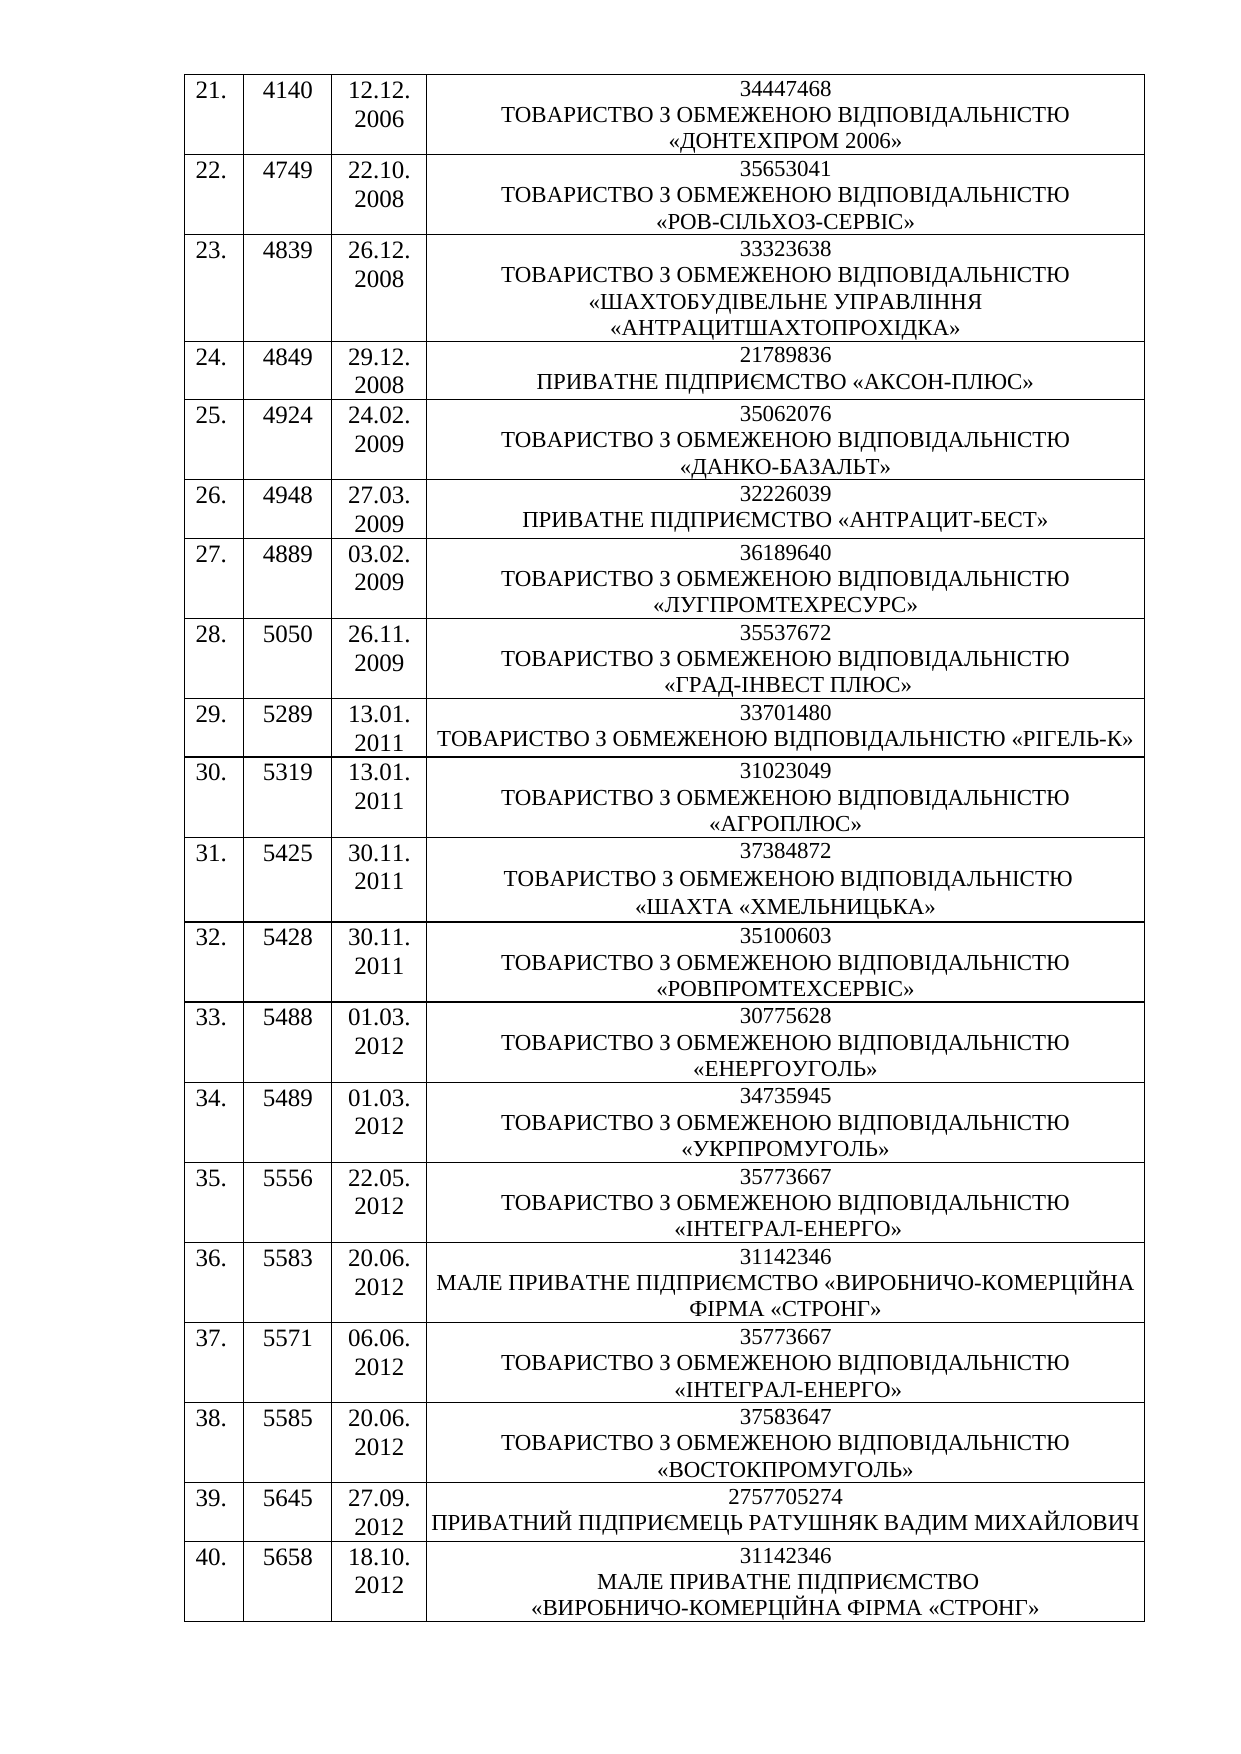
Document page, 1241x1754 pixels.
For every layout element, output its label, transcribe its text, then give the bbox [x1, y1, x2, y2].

table_cell 26.11. 2009 [332, 619, 426, 698]
table_cell 4749 [244, 155, 331, 234]
table_cell [185, 1542, 243, 1621]
table_cell 18.10. 2012 [332, 1542, 426, 1621]
table_cell 5488 [244, 1003, 331, 1082]
table_cell 4839 [244, 235, 331, 341]
table_cell 5585 [244, 1403, 331, 1482]
table_cell 13.01. 2011 [332, 699, 426, 756]
table_cell [185, 758, 243, 837]
table_cell 35653041 ТОВАРИСТВО З ОБМЕЖЕНОЮ ВІДПОВІДАЛЬНІСТЮ «РОВ-СІЛЬХОЗ-СЕРВІС» [427, 155, 1144, 234]
table_cell 5658 [244, 1542, 331, 1621]
table_cell 32226039 ПРИВАТНЕ ПІДПРИЄМСТВО «АНТРАЦИТ-БЕСТ» [427, 480, 1144, 538]
table_cell 30.11. 2011 [332, 838, 426, 921]
table_cell 29.12. 2008 [332, 342, 426, 399]
table_cell 5583 [244, 1243, 331, 1322]
table_cell 4924 [244, 400, 331, 479]
table_cell 5319 [244, 758, 331, 837]
table_cell [185, 235, 243, 341]
table_cell 34735945 ТОВАРИСТВО З ОБМЕЖЕНОЮ ВІДПОВІДАЛЬНІСТЮ «УКРПРОМУГОЛЬ» [427, 1083, 1144, 1162]
table_cell 26.12. 2008 [332, 235, 426, 341]
table_cell 5645 [244, 1483, 331, 1541]
table_cell 35537672 ТОВАРИСТВО З ОБМЕЖЕНОЮ ВІДПОВІДАЛЬНІСТЮ «ГРАД-ІНВЕСТ ПЛЮС» [427, 619, 1144, 698]
table_cell 35773667 ТОВАРИСТВО З ОБМЕЖЕНОЮ ВІДПОВІДАЛЬНІСТЮ «ІНТЕГРАЛ-ЕНЕРГО» [427, 1163, 1144, 1242]
table_cell 31142346 МАЛЕ ПРИВАТНЕ ПІДПРИЄМСТВО «ВИРОБНИЧО-КОМЕРЦІЙНА ФІРМА «СТРОНГ» [427, 1542, 1144, 1621]
table_cell 06.06. 2012 [332, 1323, 426, 1402]
table_cell [185, 1483, 243, 1541]
table_cell 27.03. 2009 [332, 480, 426, 538]
table_cell 5050 [244, 619, 331, 698]
table_cell 5425 [244, 838, 331, 921]
table_cell 37583647 ТОВАРИСТВО З ОБМЕЖЕНОЮ ВІДПОВІДАЛЬНІСТЮ «ВОСТОКПРОМУГОЛЬ» [427, 1403, 1144, 1482]
table_cell 03.02. 2009 [332, 539, 426, 618]
table_cell 5289 [244, 699, 331, 756]
table_cell 5571 [244, 1323, 331, 1402]
table_cell [185, 1163, 243, 1242]
table_cell 4140 [244, 75, 331, 154]
table_cell 31023049 ТОВАРИСТВО З ОБМЕЖЕНОЮ ВІДПОВІДАЛЬНІСТЮ «АГРОПЛЮС» [427, 758, 1144, 837]
table_cell [185, 1083, 243, 1162]
table_cell [185, 1403, 243, 1482]
table_cell 37384872 ТОВАРИСТВО З ОБМЕЖЕНОЮ ВІДПОВІДАЛЬНІСТЮ «ШАХТА «ХМЕЛЬНИЦЬКА» [427, 838, 1144, 921]
table_cell [185, 838, 243, 921]
table_cell 13.01. 2011 [332, 758, 426, 837]
table_cell 5428 [244, 923, 331, 1001]
table_cell 4889 [244, 539, 331, 618]
table_cell 5556 [244, 1163, 331, 1242]
table_cell 12.12. 2006 [332, 75, 426, 154]
table_cell 35773667 ТОВАРИСТВО З ОБМЕЖЕНОЮ ВІДПОВІДАЛЬНІСТЮ «ІНТЕГРАЛ-ЕНЕРГО» [427, 1323, 1144, 1402]
table_cell 33701480 ТОВАРИСТВО З ОБМЕЖЕНОЮ ВІДПОВІДАЛЬНІСТЮ «РІГЕЛЬ-К» [427, 699, 1144, 756]
table_cell [185, 1003, 243, 1082]
table_cell 4849 [244, 342, 331, 399]
table_cell [185, 923, 243, 1001]
table_cell 35100603 ТОВАРИСТВО З ОБМЕЖЕНОЮ ВІДПОВІДАЛЬНІСТЮ «РОВПРОМТЕХСЕРВІС» [427, 923, 1144, 1001]
table_cell 27.09. 2012 [332, 1483, 426, 1541]
table_cell 33323638 ТОВАРИСТВО З ОБМЕЖЕНОЮ ВІДПОВІДАЛЬНІСТЮ «ШАХТОБУДІВЕЛЬНЕ УПРАВЛІННЯ «АНТРАЦИТШАХТОПРОХІДКА» [427, 235, 1144, 341]
table_cell 30.11. 2011 [332, 923, 426, 1001]
table_cell 21789836 ПРИВАТНЕ ПІДПРИЄМСТВО «АКСОН-ПЛЮС» [427, 342, 1144, 399]
table_cell 20.06. 2012 [332, 1403, 426, 1482]
table_cell [185, 699, 243, 756]
table_cell [185, 342, 243, 399]
table_cell 34447468 ТОВАРИСТВО З ОБМЕЖЕНОЮ ВІДПОВІДАЛЬНІСТЮ «ДОНТЕХПРОМ 2006» [427, 75, 1144, 154]
table_cell 20.06. 2012 [332, 1243, 426, 1322]
table_cell 22.10. 2008 [332, 155, 426, 234]
table_cell 22.05. 2012 [332, 1163, 426, 1242]
table_cell [185, 539, 243, 618]
table_cell 30775628 ТОВАРИСТВО З ОБМЕЖЕНОЮ ВІДПОВІДАЛЬНІСТЮ «ЕНЕРГОУГОЛЬ» [427, 1003, 1144, 1082]
table_cell 4948 [244, 480, 331, 538]
table_cell [185, 1243, 243, 1322]
table_cell [185, 480, 243, 538]
table_cell 36189640 ТОВАРИСТВО З ОБМЕЖЕНОЮ ВІДПОВІДАЛЬНІСТЮ «ЛУГПРОМТЕХРЕСУРС» [427, 539, 1144, 618]
table_cell 35062076 ТОВАРИСТВО З ОБМЕЖЕНОЮ ВІДПОВІДАЛЬНІСТЮ «ДАНКО-БАЗАЛЬТ» [427, 400, 1144, 479]
table_cell 31142346 МАЛЕ ПРИВАТНЕ ПІДПРИЄМСТВО «ВИРОБНИЧО-КОМЕРЦІЙНА ФІРМА «СТРОНГ» [427, 1243, 1144, 1322]
table_cell [185, 619, 243, 698]
table_cell 01.03. 2012 [332, 1003, 426, 1082]
table_cell 01.03. 2012 [332, 1083, 426, 1162]
table_cell [185, 400, 243, 479]
table_cell [185, 155, 243, 234]
table_cell [185, 1323, 243, 1402]
table_cell [185, 75, 243, 154]
table_cell 5489 [244, 1083, 331, 1162]
table_cell 24.02. 2009 [332, 400, 426, 479]
table_cell 2757705274 ПРИВАТНИЙ ПІДПРИЄМЕЦЬ РАТУШНЯК ВАДИМ МИХАЙЛОВИЧ [427, 1483, 1144, 1541]
